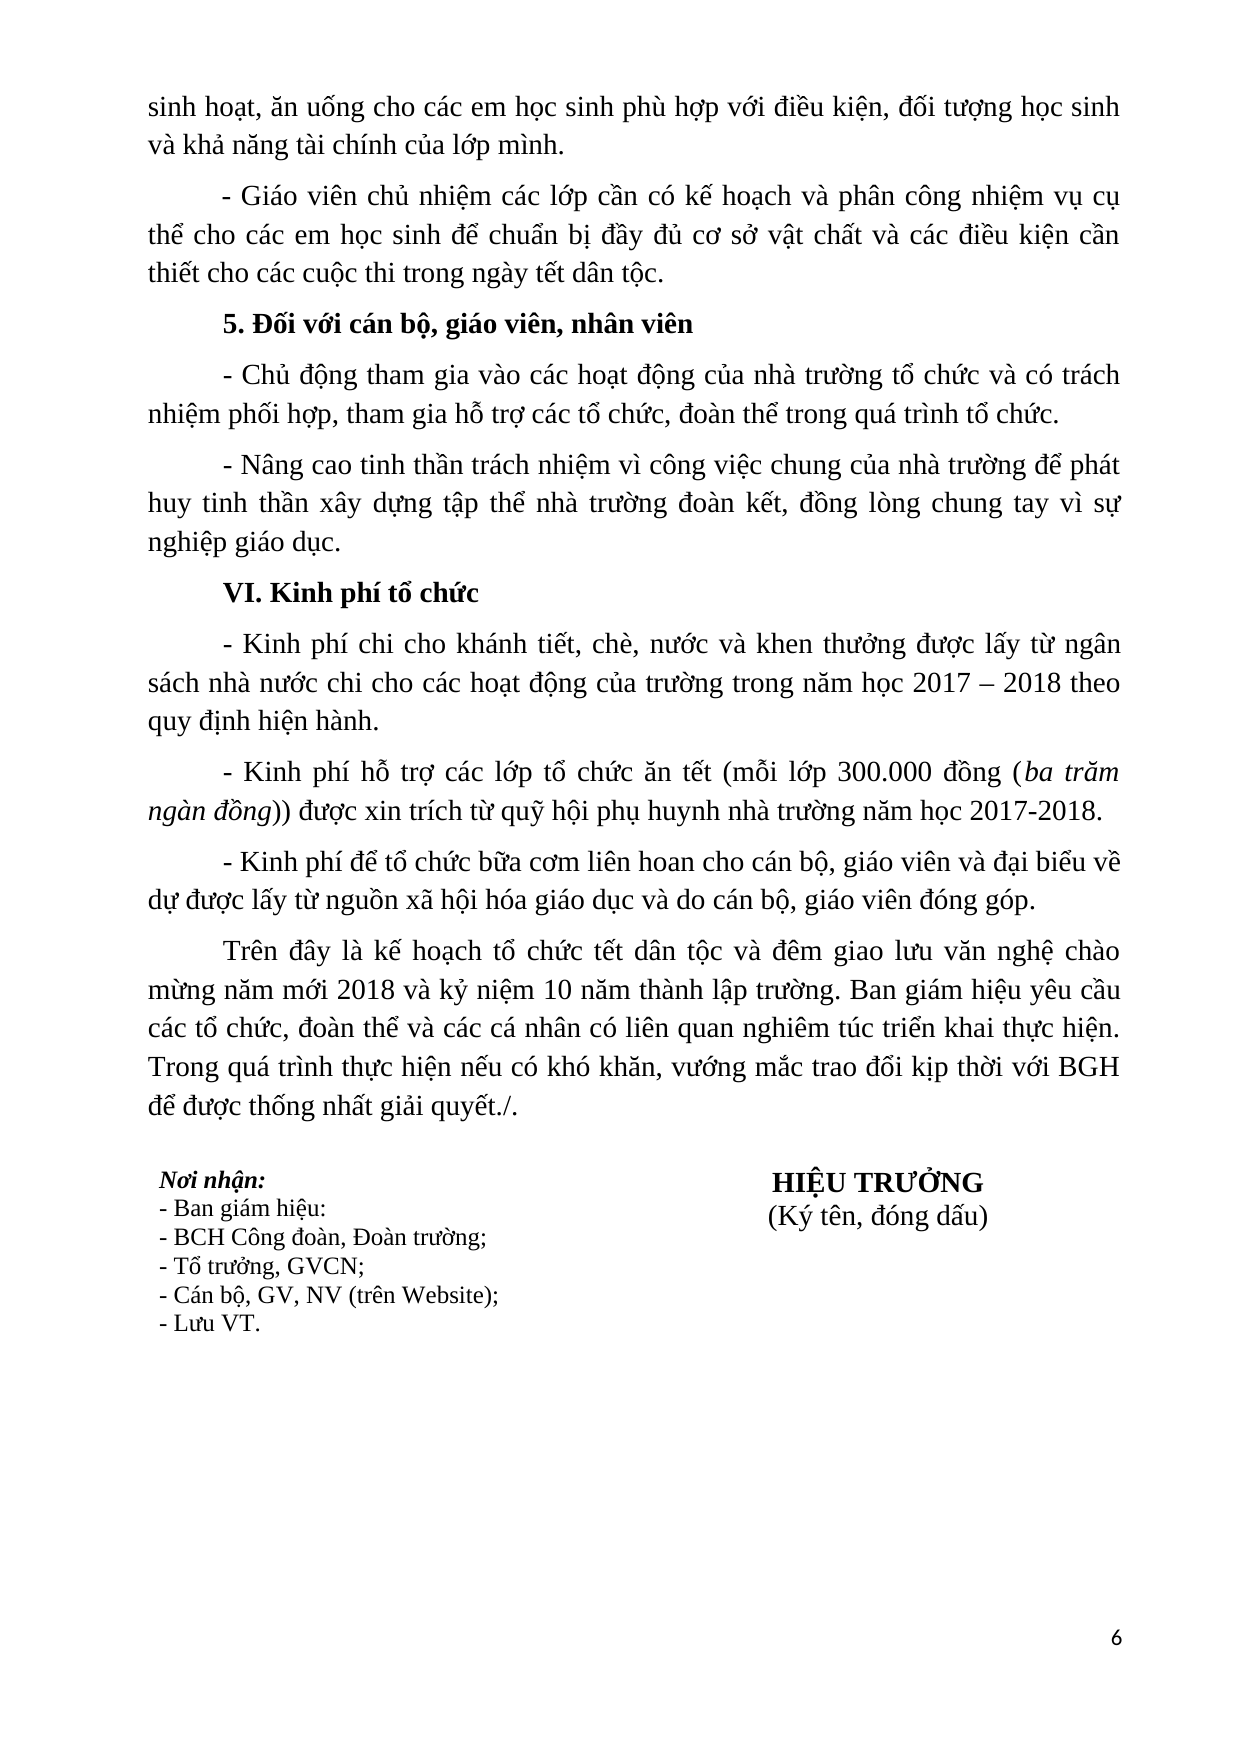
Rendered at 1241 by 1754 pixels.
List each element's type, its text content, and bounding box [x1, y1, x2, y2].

table_header HIỆU TRƯỞNG (Ký tên, đóng dấu) [634, 1165, 1121, 1337]
text - Kinh phí hỗ trợ các lớp tổ chức ăn tết (mỗi lớp 300.000 đồng (ba trăm ngàn đồng)) được xin trích từ quỹ hội phụ huynh nhà trường năm học 2017-2018. [148, 754, 1122, 826]
text - Kinh phí chi cho khánh tiết, chè, nước và khen thưởng được lấy từ ngân sách nhà nước chi cho các hoạt động của trường trong năm học 2017 – 2018 theo quy định hiện hành. [148, 626, 1122, 737]
text - Chủ động tham gia vào các hoạt động của nhà trường tổ chức và có trách nhiệm phối hợp, tham gia hỗ trợ các tổ chức, đoàn thể trong quá trình tổ chức. [148, 357, 1122, 429]
table_header Nơi nhận: - Ban giám hiệu: - BCH Công đoàn, Đoàn trường; - Tổ trưởng, GVCN; - Cán bộ, GV, NV (trên Website); - Lưu VT. [148, 1165, 634, 1337]
text - Nâng cao tinh thần trách nhiệm vì công việc chung của nhà trường để phát huy tinh thần xây dựng tập thể nhà trường đoàn kết, đồng lòng chung tay vì sự nghiệp giáo dục. [148, 447, 1122, 558]
text Trên đây là kế hoạch tổ chức tết dân tộc và đêm giao lưu văn nghệ chào mừng năm mới 2018 và kỷ niệm 10 năm thành lập trường. Ban giám hiệu yêu cầu các tổ chức, đoàn thể và các cá nhân có liên quan nghiêm túc triển khai thực hiện. Trong quá trình thực hiện nếu có khó khăn, vướng mắc trao đổi kịp thời với BGH để được thống nhất giải quyết./. [148, 933, 1122, 1121]
text - Kinh phí để tổ chức bữa cơm liên hoan cho cán bộ, giáo viên và đại biểu về dự được lấy từ nguồn xã hội hóa giáo dục và do cán bộ, giáo viên đóng góp. [148, 844, 1122, 916]
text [148, 89, 1122, 161]
text - Giáo viên chủ nhiệm các lớp cần có kế hoạch và phân công nhiệm vụ cụ thể cho các em học sinh để chuẩn bị đầy đủ cơ sở vật chất và các điều kiện cần thiết cho các cuộc thi trong ngày tết dân tộc. [148, 178, 1122, 289]
text 5. Đối với cán bộ, giáo viên, nhân viên [148, 306, 1122, 340]
text VI. Kinh phí tổ chức [148, 575, 1122, 609]
